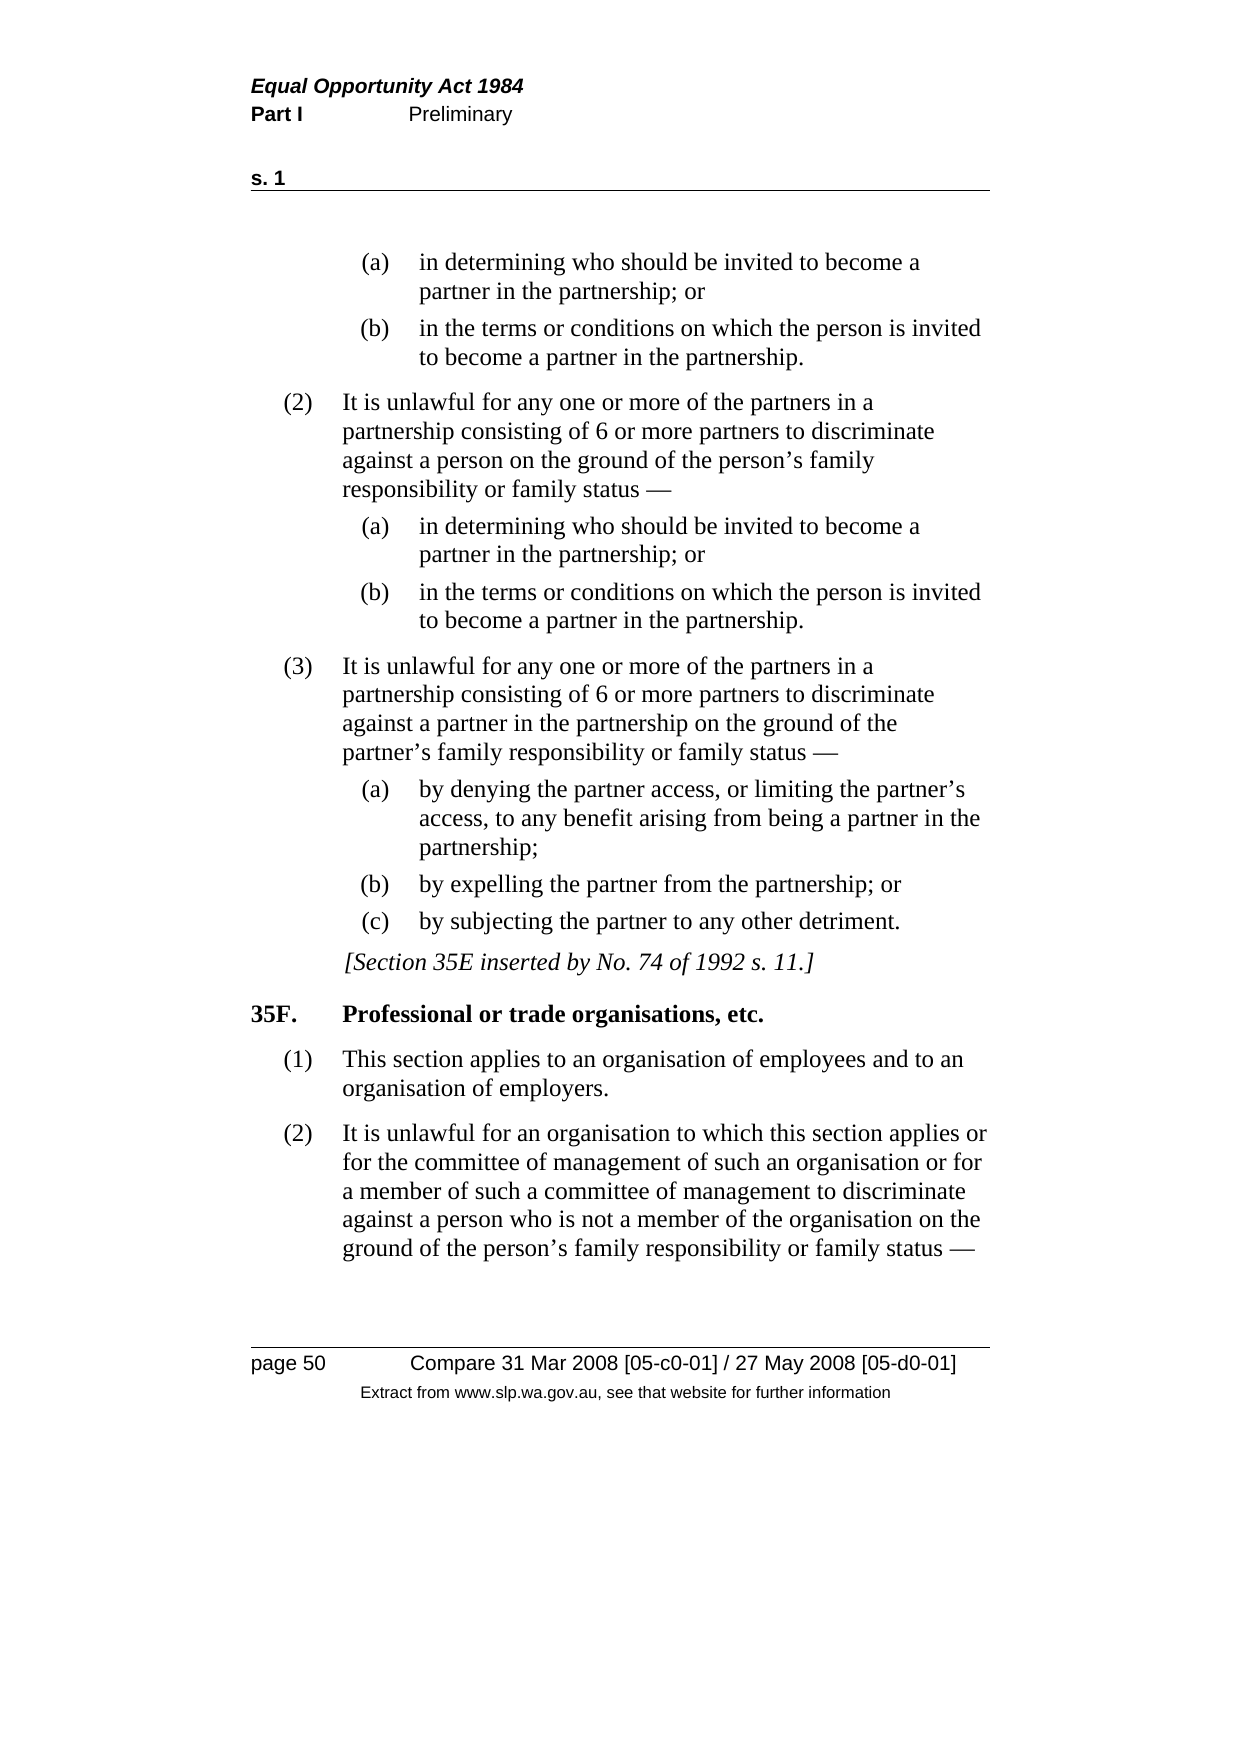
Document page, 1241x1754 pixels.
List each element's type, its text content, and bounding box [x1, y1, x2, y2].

text (a) in determining who should be invited to become a partner in the partnership; or [251, 511, 990, 568]
text (b) by expelling the partner from the partnership; or [251, 869, 990, 897]
text (c) by subjecting the partner to any other detriment. [251, 906, 990, 934]
text (2) It is unlawful for any one or more of the partners in a partnership consisting of 6 or more partners to discriminate against a person on the ground of the person’s family responsibility or family status — [251, 387, 990, 502]
text (3) It is unlawful for any one or more of the partners in a partnership consisting of 6 or more partners to discriminate against a partner in the partnership on the ground of the partner’s family responsibility or family status — [251, 651, 990, 766]
text [Section 35E inserted by No. 74 of 1992 s. 11.] [251, 947, 990, 976]
text (a) by denying the partner access, or limiting the partner’s access, to any benefit arising from being a partner in the partnership; [251, 774, 990, 860]
subtitle 35F. Professional or trade organisations, etc. [251, 999, 990, 1027]
text (a) in determining who should be invited to become a partner in the partnership; or [251, 247, 990, 305]
text (1) This section applies to an organisation of employees and to an organisation of employers. [251, 1044, 990, 1102]
text (2) It is unlawful for an organisation to which this section applies or for the committee of management of such an organisation or for a member of such a committee of management to discriminate against a person who is not a member of the organisation on the ground of the person’s family responsibility or family status — [251, 1118, 990, 1262]
text (b) in the terms or conditions on which the person is invited to become a partner in the partnership. [251, 313, 990, 371]
text (b) in the terms or conditions on which the person is invited to become a partner in the partnership. [251, 577, 990, 634]
